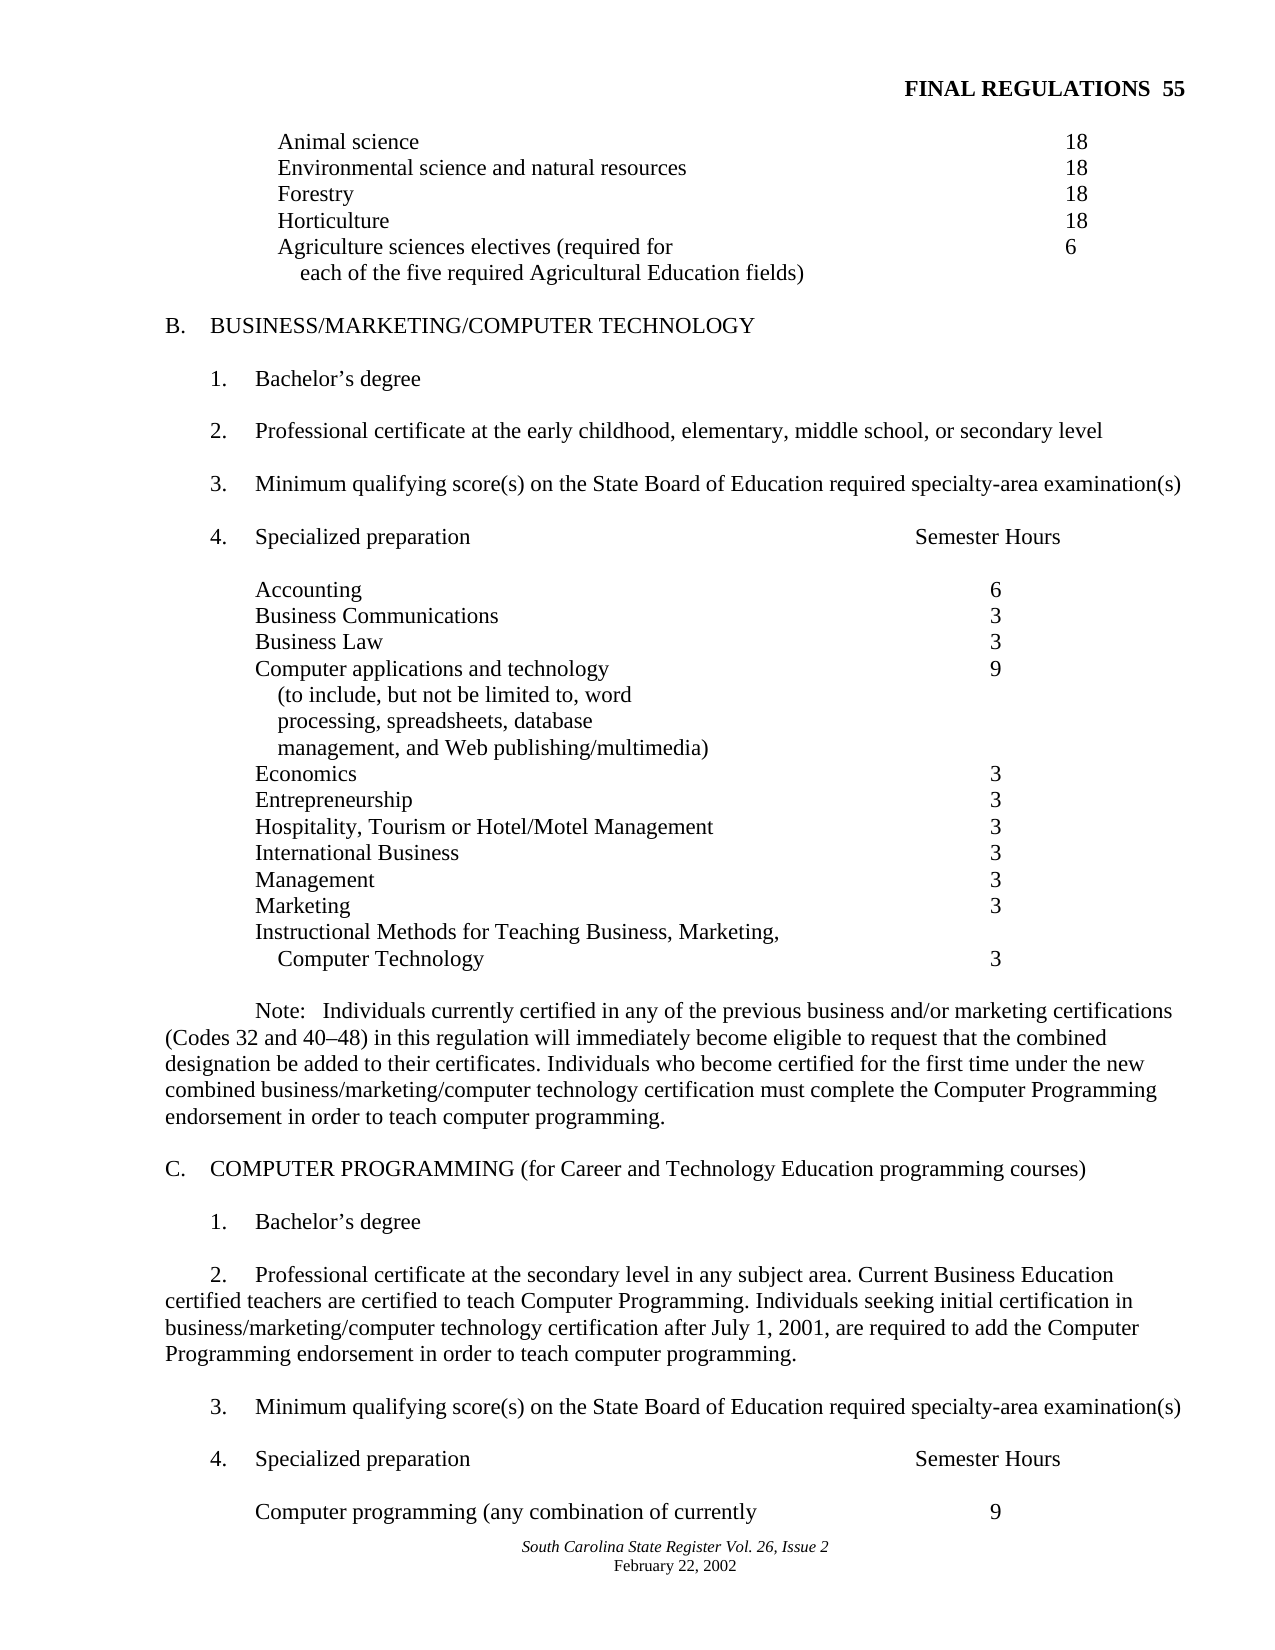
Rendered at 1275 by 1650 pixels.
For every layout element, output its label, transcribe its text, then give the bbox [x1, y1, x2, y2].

text Accounting 6 [165, 576, 1185, 602]
text 1. Bachelor’s degree [165, 1208, 1185, 1234]
text Economics 3 [165, 760, 1185, 787]
text Forestry 18 [165, 180, 1185, 207]
text 2. Professional certificate at the early childhood, elementary, middle school, or secondary level [165, 418, 1185, 444]
text Business Communications 3 [165, 602, 1185, 628]
text management, and Web publishing/multimedia) [165, 734, 1185, 760]
text Management 3 [165, 866, 1185, 892]
text B. BUSINESS/MARKETING/COMPUTER TECHNOLOGY [165, 312, 1185, 338]
text Marketing 3 [165, 892, 1185, 918]
text 3. Minimum qualifying score(s) on the State Board of Education required specialty-area examination(s) [165, 1393, 1185, 1419]
text Hospitality, Tourism or Hotel/Motel Management 3 [165, 813, 1185, 839]
text processing, spreadsheets, database [165, 707, 1185, 734]
text Entrepreneurship 3 [165, 787, 1185, 813]
text 4. Specialized preparation Semester Hours [165, 1445, 1185, 1472]
text Agriculture sciences electives (required for 6 [165, 233, 1185, 259]
text 1. Bachelor’s degree [165, 365, 1185, 391]
text (to include, but not be limited to, word [165, 681, 1185, 707]
text Business Law 3 [165, 628, 1185, 655]
text each of the five required Agricultural Education fields) [165, 259, 1185, 286]
text 3. Minimum qualifying score(s) on the State Board of Education required specialty-area examination(s) [165, 470, 1185, 497]
text Computer programming (any combination of currently 9 [165, 1498, 1185, 1524]
text Animal science 18 [165, 128, 1185, 154]
text Note: Individuals currently certified in any of the previous business and/or marketing certifications (Codes 32 and 40–48) in this regulation will immediately become eligible to request that the combined designation be added to their certificates. Individuals who become certified for the first time under the new combined business/marketing/computer technology certification must complete the Computer Programming endorsement in order to teach computer programming. [165, 997, 1185, 1129]
text Environmental science and natural resources 18 [165, 154, 1185, 180]
text Horticulture 18 [165, 207, 1185, 233]
text Computer Technology 3 [165, 945, 1185, 971]
text Instructional Methods for Teaching Business, Marketing, [165, 918, 1185, 945]
text C. COMPUTER PROGRAMMING (for Career and Technology Education programming courses) [165, 1156, 1185, 1182]
text Computer applications and technology 9 [165, 655, 1185, 681]
text 2. Professional certificate at the secondary level in any subject area. Current Business Education certified teachers are certified to teach Computer Programming. Individuals seeking initial certification in business/marketing/computer technology certification after July 1, 2001, are required to add the Computer Programming endorsement in order to teach computer programming. [165, 1261, 1185, 1366]
text 4. Specialized preparation Semester Hours [165, 523, 1185, 549]
text International Business 3 [165, 839, 1185, 866]
